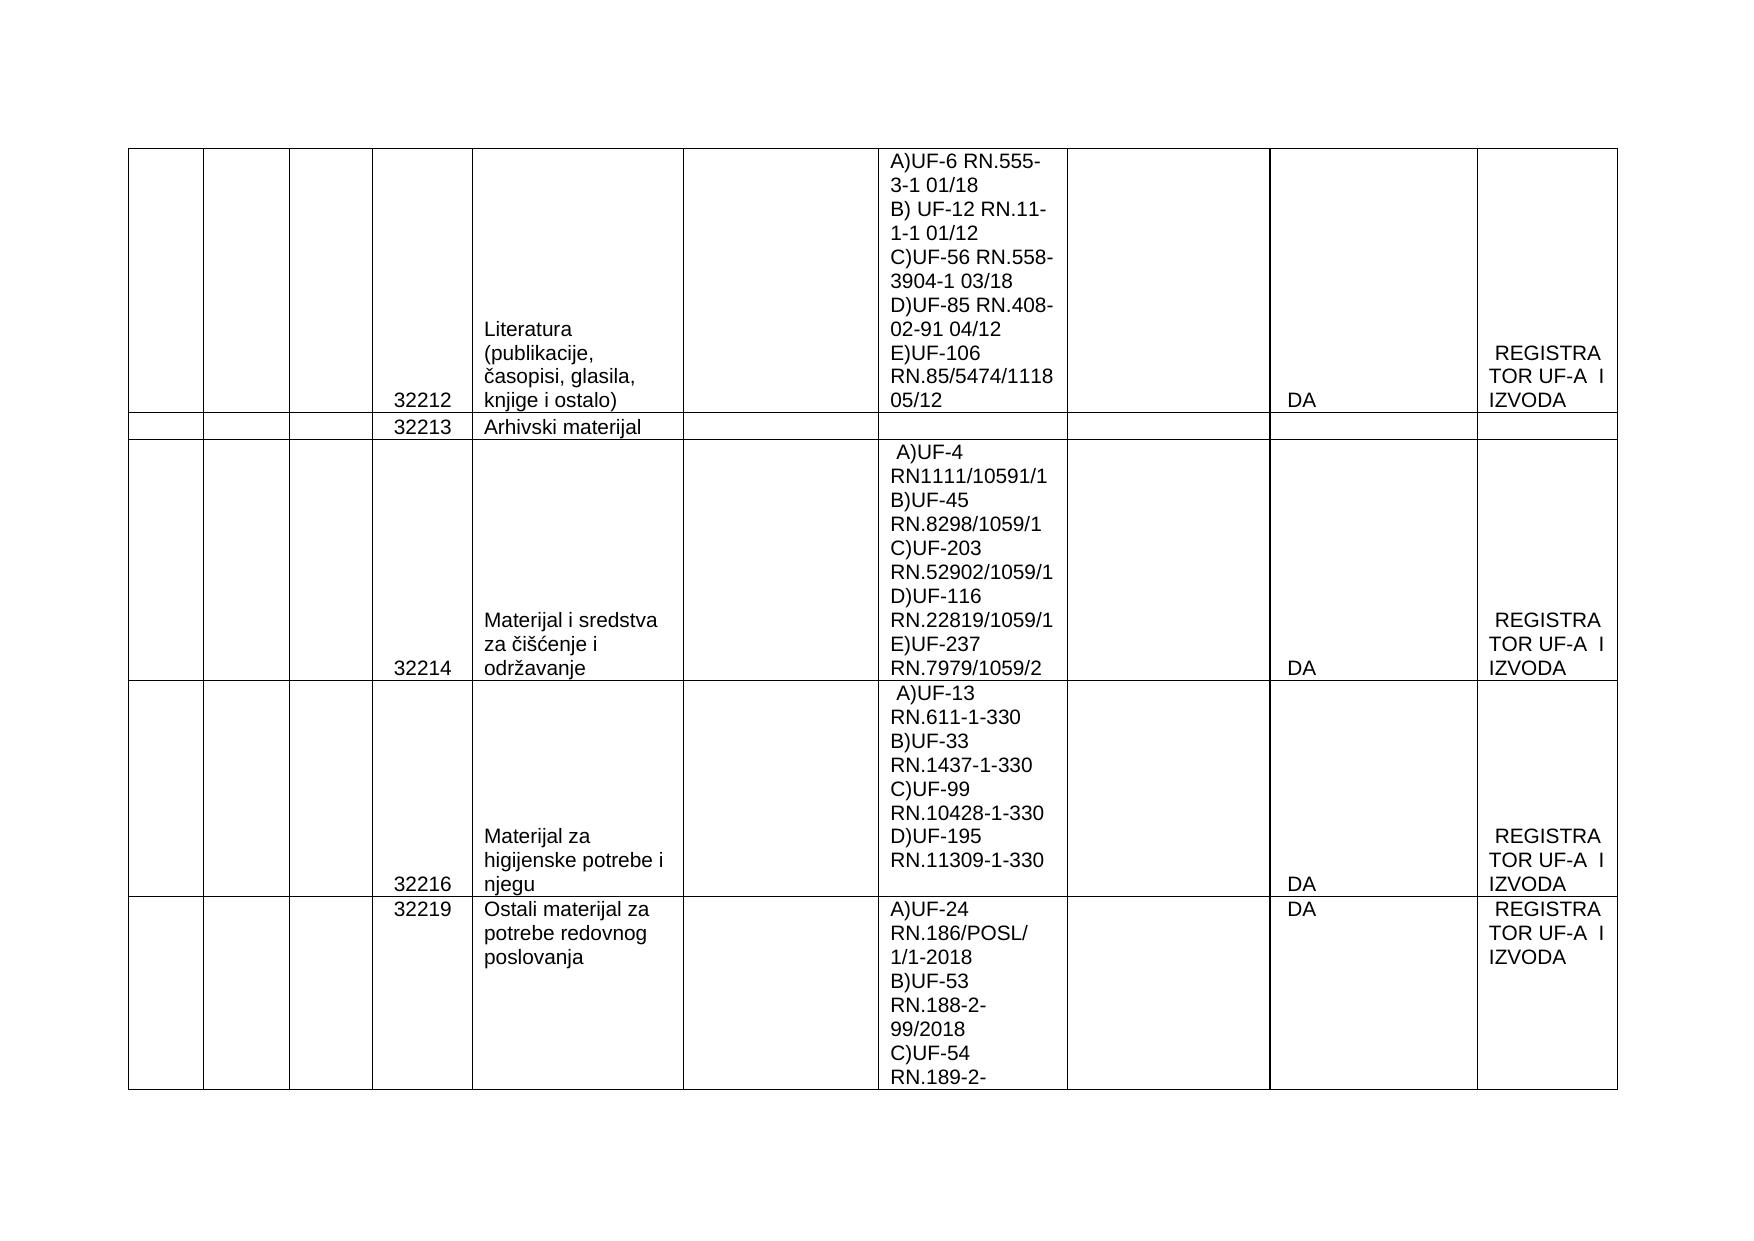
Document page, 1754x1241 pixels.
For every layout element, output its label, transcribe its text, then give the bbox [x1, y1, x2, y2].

table_cell Materijal za higijenske potrebe i njegu [473, 681, 683, 896]
table_cell [1068, 897, 1269, 1089]
table_cell A)UF-13 RN.611-1-330 B)UF-33 RN.1437-1-330 C)UF-99 RN.10428-1-330 D)UF-195 RN.11309-1-330 [879, 681, 1067, 896]
table_cell [290, 897, 372, 1089]
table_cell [879, 897, 1067, 1089]
table_cell [290, 413, 372, 439]
table_cell Arhivski materijal [473, 413, 683, 439]
table_cell [290, 440, 372, 679]
table_cell DA [1271, 149, 1477, 412]
table_cell [1068, 149, 1269, 412]
table_cell [1068, 413, 1269, 439]
table_cell [129, 413, 203, 439]
table_cell 32213 [373, 413, 472, 439]
table_cell [1068, 440, 1269, 679]
table_cell [204, 149, 289, 412]
table_cell [684, 413, 878, 439]
table_cell Materijal i sredstva za čišćenje i održavanje [473, 440, 683, 679]
table_cell [129, 681, 203, 896]
table_cell 32214 [373, 440, 472, 679]
table_cell [290, 681, 372, 896]
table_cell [1478, 897, 1617, 1089]
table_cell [473, 897, 683, 1089]
table_cell [1271, 413, 1477, 439]
table_cell [684, 440, 878, 679]
table_cell REGISTRATOR UF-A I IZVODA [1478, 681, 1617, 896]
table_cell [290, 149, 372, 412]
table_cell DA [1271, 440, 1477, 679]
table_cell [204, 440, 289, 679]
table_cell [684, 897, 878, 1089]
table_cell Literatura (publikacije, časopisi, glasila, knjige i ostalo) [473, 149, 683, 412]
table_cell [129, 149, 203, 412]
table_cell 32219 [373, 897, 472, 1089]
table_cell [684, 149, 878, 412]
table_cell REGISTRATOR UF-A I IZVODA [1478, 149, 1617, 412]
table_cell [204, 413, 289, 439]
table_cell [1478, 413, 1617, 439]
table_cell [129, 440, 203, 679]
table_cell [684, 681, 878, 896]
table_cell DA [1271, 681, 1477, 896]
table_cell DA [1271, 897, 1477, 1089]
table_cell [204, 897, 289, 1089]
table_cell [129, 897, 203, 1089]
table_cell [879, 413, 1067, 439]
table_cell 32216 [373, 681, 472, 896]
table_cell [204, 681, 289, 896]
table_cell [1068, 681, 1269, 896]
table_cell A)UF-6 RN.555-3-1 01/18 B) UF-12 RN.11-1-1 01/12 C)UF-56 RN.558-3904-1 03/18 D)UF-85 RN.408-02-91 04/12 E)UF-106 RN.85/5474/1118 05/12 [879, 149, 1067, 412]
table_cell 32212 [373, 149, 472, 412]
table_cell A)UF-4 RN1111/10591/1 B)UF-45 RN.8298/1059/1 C)UF-203 RN.52902/1059/1 D)UF-116 RN.22819/1059/1 E)UF-237 RN.7979/1059/2 [879, 440, 1067, 679]
table_cell REGISTRATOR UF-A I IZVODA [1478, 440, 1617, 679]
